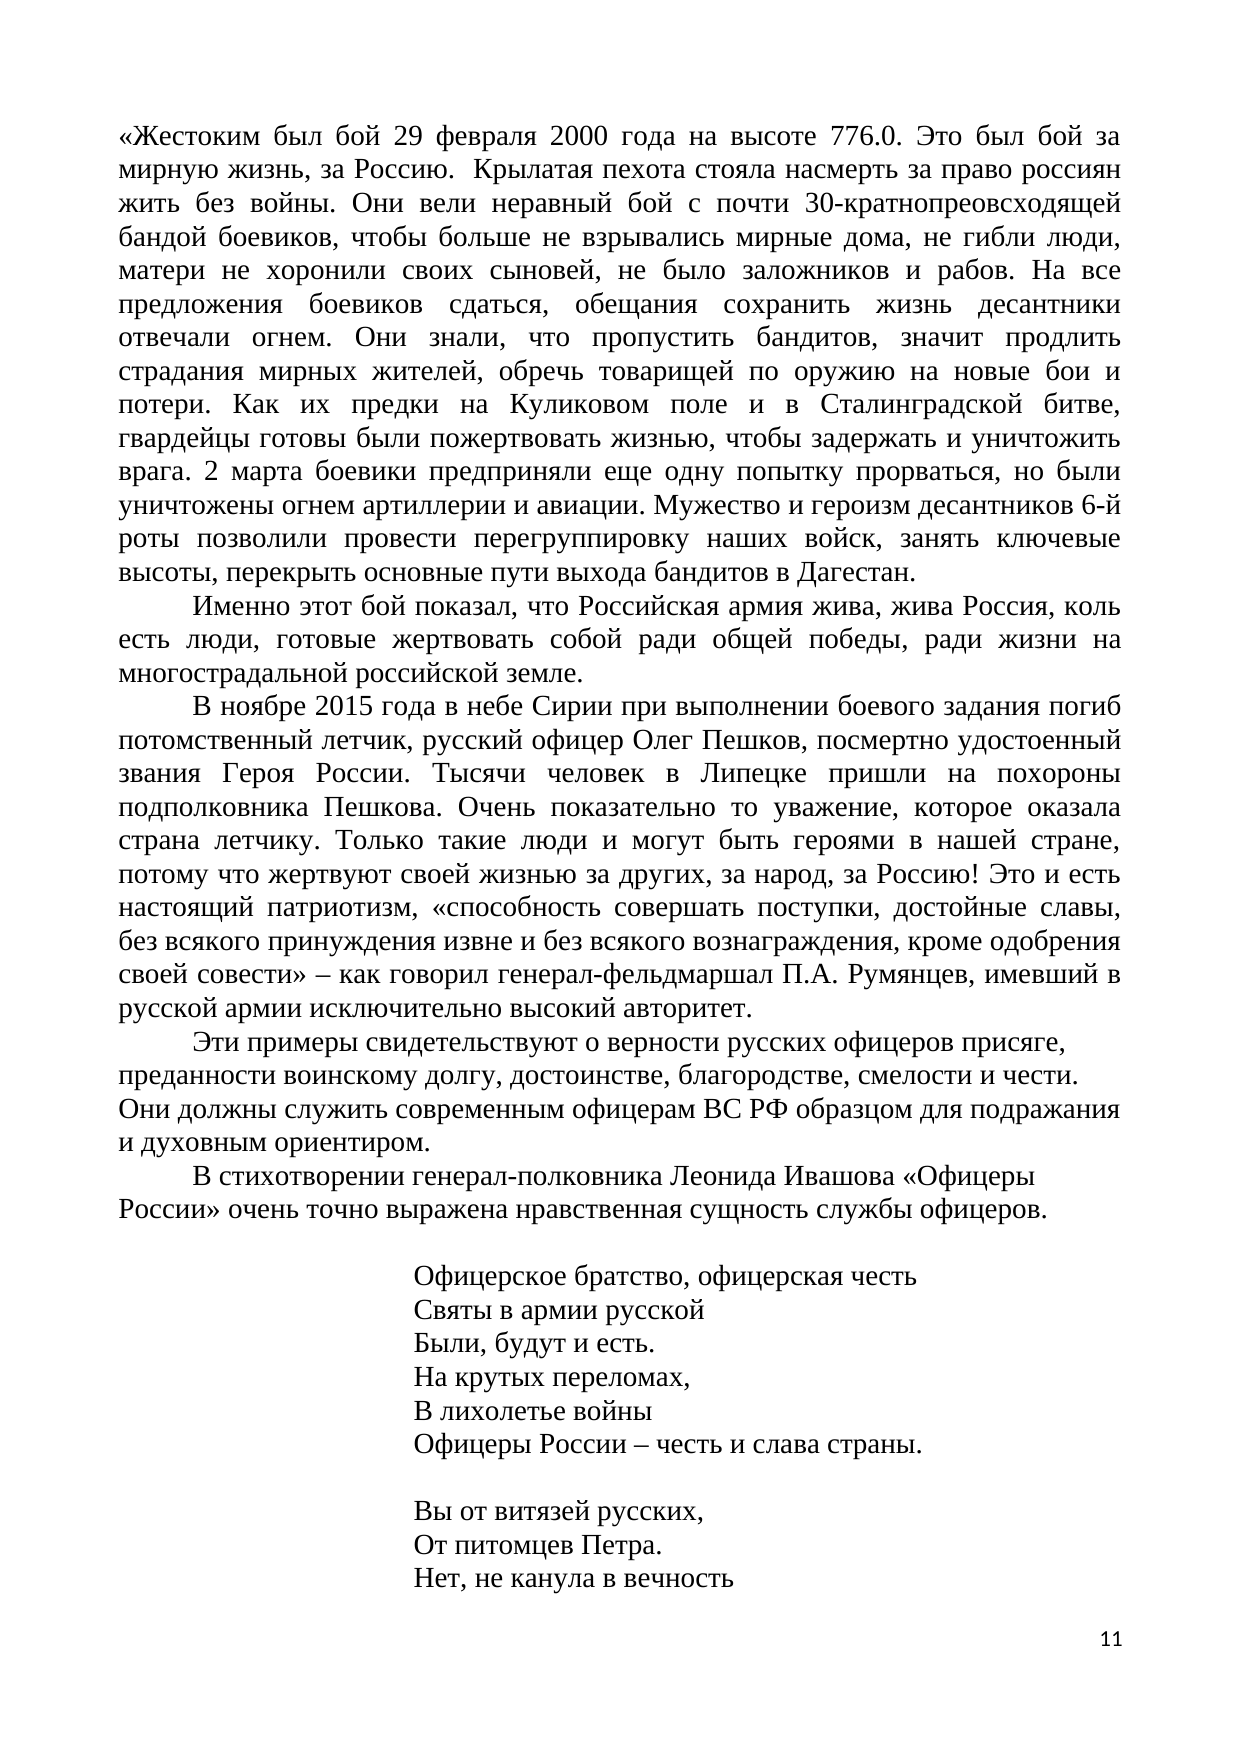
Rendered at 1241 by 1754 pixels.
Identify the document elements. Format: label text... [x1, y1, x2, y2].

text Были, будут и есть. [339, 1326, 1122, 1359]
text В стихотворении генерал-полковника Леонида Ивашова «Офицеры России» очень точно выражена нравственная сущность службы офицеров. [118, 1158, 1122, 1225]
text Святы в армии русской [339, 1292, 1122, 1326]
text Офицерское братство, офицерская честь [339, 1258, 1122, 1292]
text В лихолетье войны [339, 1393, 1122, 1426]
text Офицеры России – честь и слава страны. [339, 1426, 1122, 1460]
text На крутых переломах, [339, 1359, 1122, 1393]
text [118, 118, 1122, 588]
text Именно этот бой показал, что Российская армия жива, жива Россия, коль есть люди, готовые жертвовать собой ради общей победы, ради жизни на многострадальной российской земле. [118, 588, 1122, 688]
text Нет, не канула в вечность [339, 1560, 1122, 1594]
text В ноябре 2015 года в небе Сирии при выполнении боевого задания погиб потомственный летчик, русский офицер Олег Пешков, посмертно удостоенный звания Героя России. Тысячи человек в Липецке пришли на похороны подполковника Пешкова. Очень показательно то уважение, которое оказала страна летчику. Только такие люди и могут быть героями в нашей стране, потому что жертвуют своей жизнью за других, за народ, за Россию! Это и есть настоящий патриотизм, «способность совершать поступки, достойные славы, без всякого принуждения извне и без всякого вознаграждения, кроме одобрения своей совести» – как говорил генерал-фельдмаршал П.А. Румянцев, имевший в русской армии исключительно высокий авторитет. [118, 688, 1122, 1024]
text От питомцев Петра. [339, 1527, 1122, 1560]
text Эти примеры свидетельствуют о верности русских офицеров присяге, преданности воинскому долгу, достоинстве, благородстве, смелости и чести. Они должны служить современным офицерам ВС РФ образцом для подражания и духовным ориентиром. [118, 1024, 1122, 1158]
text Вы от витязей русских, [339, 1493, 1122, 1527]
